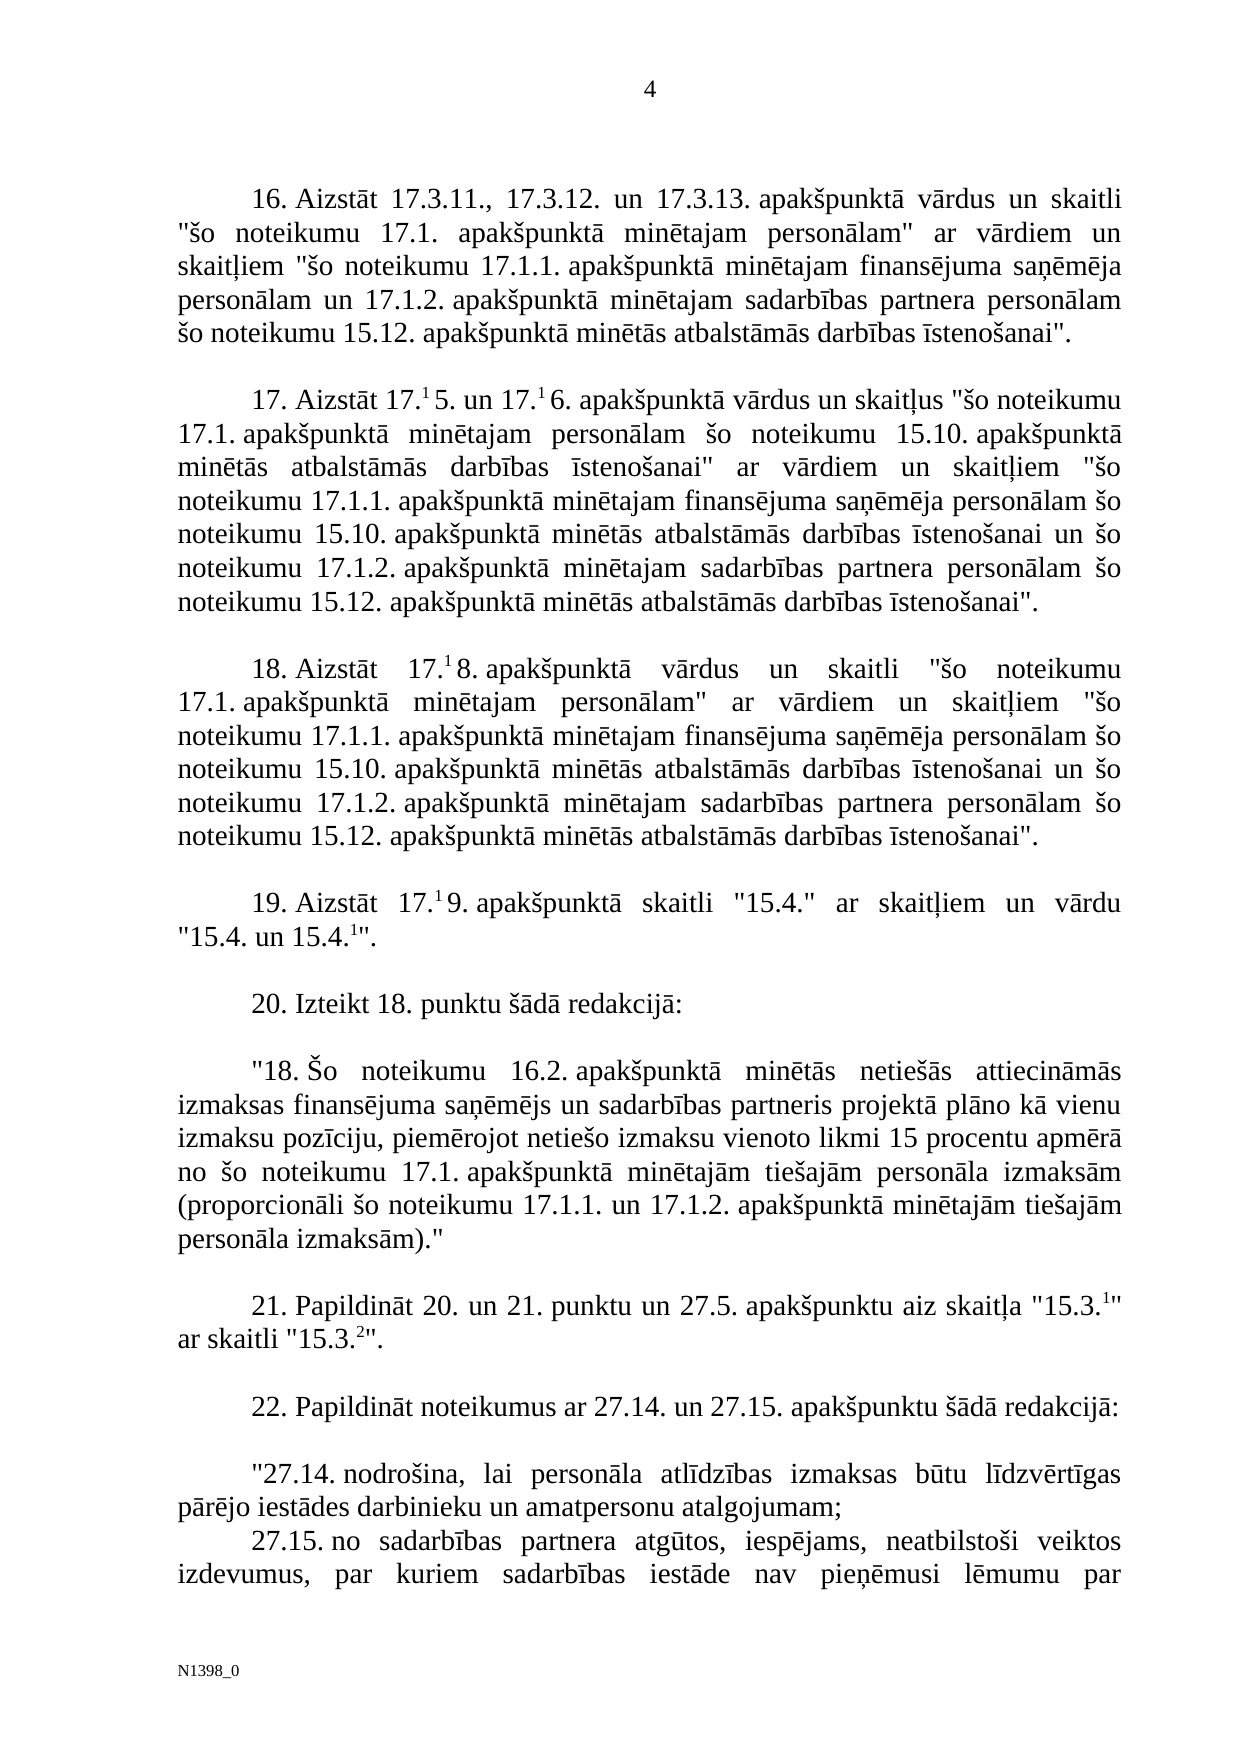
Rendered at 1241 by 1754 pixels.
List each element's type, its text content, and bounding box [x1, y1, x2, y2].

text 21. Papildināt 20. un 21. punktu un 27.5. apakšpunktu aiz skaitļa "15.3.1" ar skaitli "15.3.2". [177, 1288, 1122, 1355]
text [177, 1523, 1122, 1590]
text 17. Aizstāt 17.1 5. un 17.1 6. apakšpunktā vārdus un skaitļus "šo noteikumu 17.1. apakšpunktā minētajam personālam šo noteikumu 15.10. apakšpunktā minētās atbalstāmās darbības īstenošanai" ar vārdiem un skaitļiem "šo noteikumu 17.1.1. apakšpunktā minētajam finansējuma saņēmēja personālam šo noteikumu 15.10. apakšpunktā minētās atbalstāmās darbības īstenošanai un šo noteikumu 17.1.2. apakšpunktā minētajam sadarbības partnera personālam šo noteikumu 15.12. apakšpunktā minētās atbalstāmās darbības īstenošanai". [177, 382, 1122, 617]
text 18. Aizstāt 17.1 8. apakšpunktā vārdus un skaitli "šo noteikumu 17.1. apakšpunktā minētajam personālam" ar vārdiem un skaitļiem "šo noteikumu 17.1.1. apakšpunktā minētajam finansējuma saņēmēja personālam šo noteikumu 15.10. apakšpunktā minētās atbalstāmās darbības īstenošanai un šo noteikumu 17.1.2. apakšpunktā minētajam sadarbības partnera personālam šo noteikumu 15.12. apakšpunktā minētās atbalstāmās darbības īstenošanai". [177, 651, 1122, 852]
text 16. Aizstāt 17.3.11., 17.3.12. un 17.3.13. apakšpunktā vārdus un skaitli "šo noteikumu 17.1. apakšpunktā minētajam personālam" ar vārdiem un skaitļiem "šo noteikumu 17.1.1. apakšpunktā minētajam finansējuma saņēmēja personālam un 17.1.2. apakšpunktā minētajam sadarbības partnera personālam šo noteikumu 15.12. apakšpunktā minētās atbalstāmās darbības īstenošanai". [177, 181, 1122, 349]
text 20. Izteikt 18. punktu šādā redakcijā: [177, 986, 1122, 1020]
text 22. Papildināt noteikumus ar 27.14. un 27.15. apakšpunktu šādā redakcijā: [177, 1389, 1122, 1422]
text "18. Šo noteikumu 16.2. apakšpunktā minētās netiešās attiecināmās izmaksas finansējuma saņēmējs un sadarbības partneris projektā plāno kā vienu izmaksu pozīciju, piemērojot netiešo izmaksu vienoto likmi 15 procentu apmērā no šo noteikumu 17.1. apakšpunktā minētajām tiešajām personāla izmaksām (proporcionāli šo noteikumu 17.1.1. un 17.1.2. apakšpunktā minētajām tiešajām personāla izmaksām)." [177, 1053, 1122, 1254]
text "27.14. nodrošina, lai personāla atlīdzības izmaksas būtu līdzvērtīgas pārējo iestādes darbinieku un amatpersonu atalgojumam; [177, 1456, 1122, 1523]
text 19. Aizstāt 17.1 9. apakšpunktā skaitli "15.4." ar skaitļiem un vārdu "15.4. un 15.4.1". [177, 886, 1122, 953]
